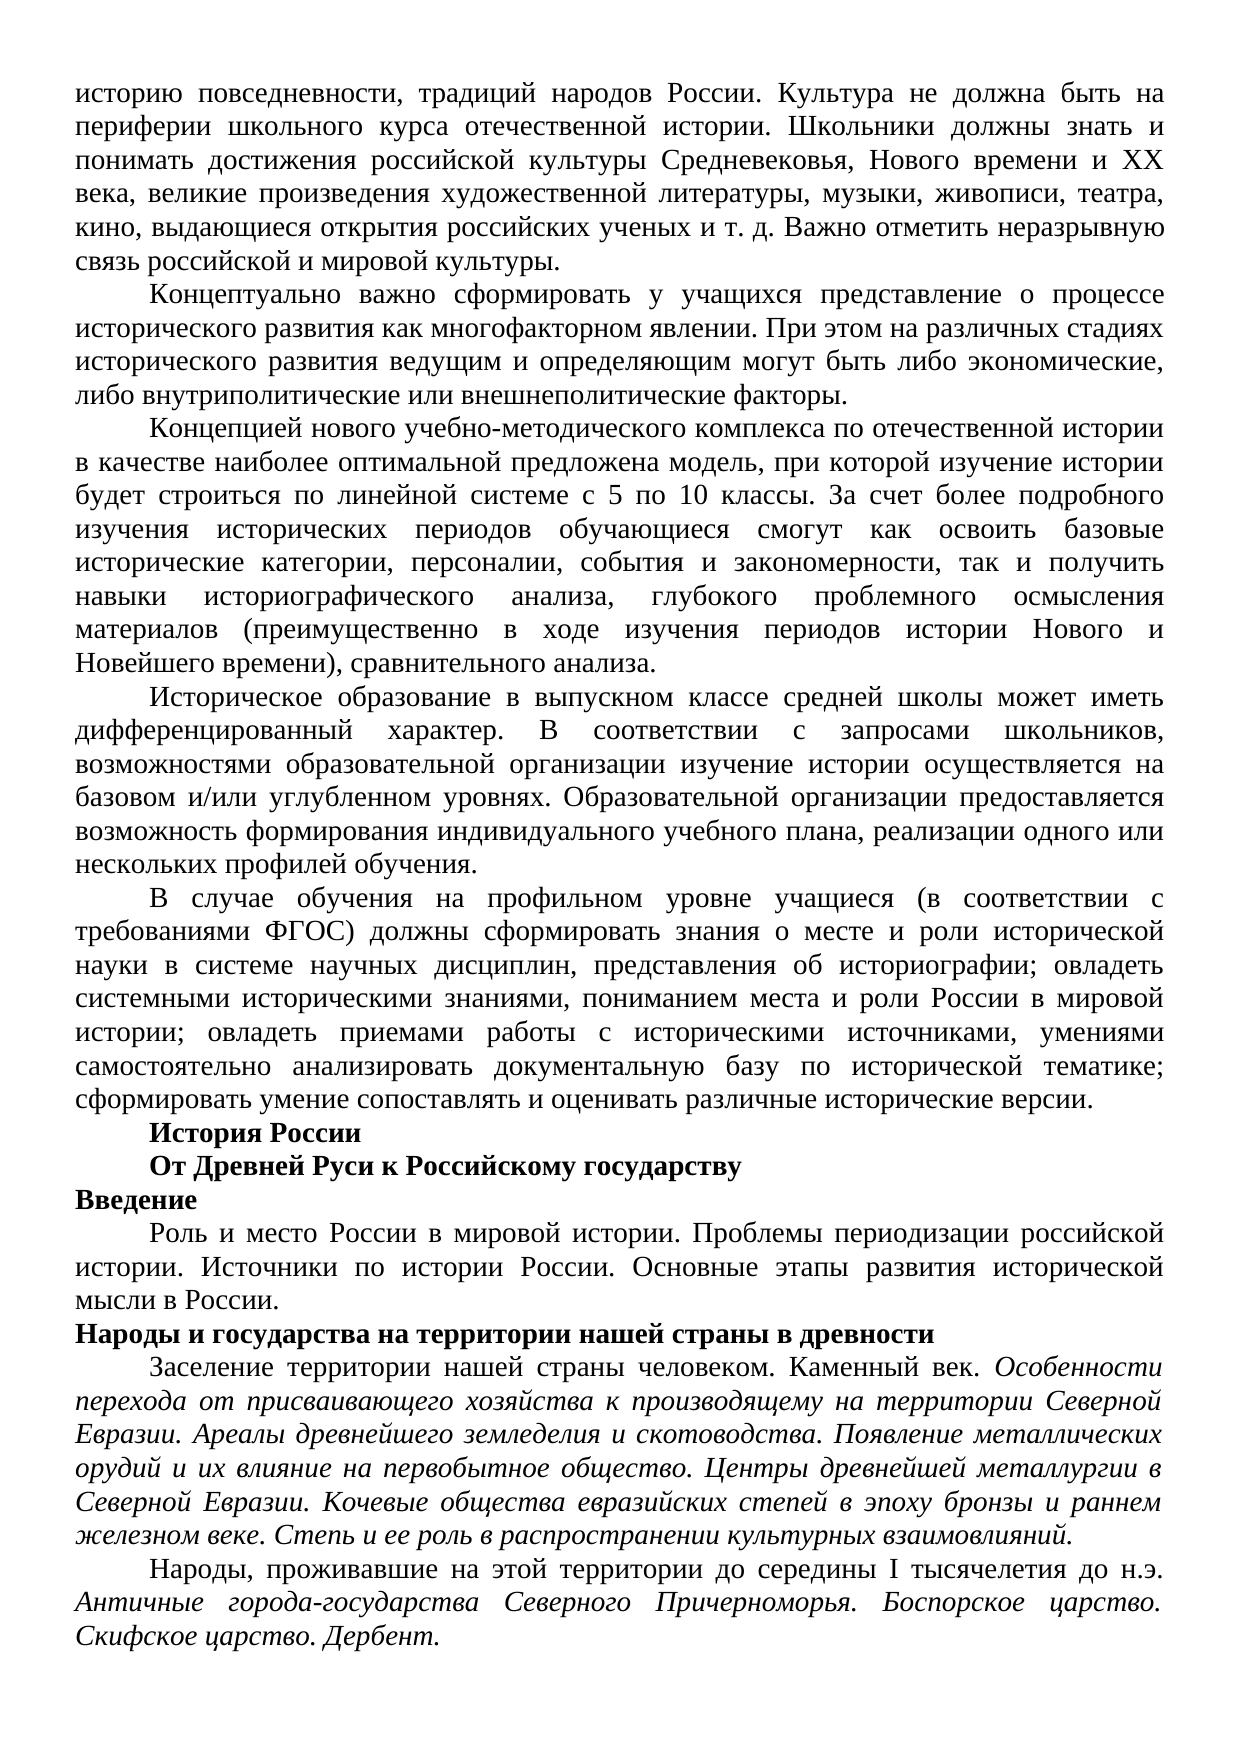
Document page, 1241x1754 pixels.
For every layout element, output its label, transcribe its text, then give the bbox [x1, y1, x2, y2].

text Концепцией нового учебно-методического комплекса по отечественной истории в качестве наиболее оптимальной предложена модель, при которой изучение истории будет строиться по линейной системе с 5 по 10 классы. За счет более подробного изучения исторических периодов обучающиеся смогут как освоить базовые исторические категории, персоналии, события и закономерности, так и получить навыки историографического анализа, глубокого проблемного осмысления материалов (преимущественно в ходе изучения периодов истории Нового и Новейшего времени), сравнительного анализа. [75, 410, 1165, 679]
text Роль и место России в мировой истории. Проблемы периодизации российской истории. Источники по истории России. Основные этапы развития исторической мысли в России. [75, 1215, 1165, 1316]
text От Древней Руси к Российскому государству [75, 1148, 1165, 1182]
text Народы и государства на территории нашей страны в древности [75, 1316, 1165, 1349]
text История России [75, 1115, 1165, 1148]
text Введение [75, 1182, 1165, 1215]
text Заселение территории нашей страны человеком. Каменный век. Особенности перехода от присваивающего хозяйства к производящему на территории Северной Евразии. Ареалы древнейшего земледелия и скотоводства. Появление металлических орудий и их влияние на первобытное общество. Центры древнейшей металлургии в Северной Евразии. Кочевые общества евразийских степей в эпоху бронзы и раннем железном веке. Степь и ее роль в распространении культурных взаимовлияний. [75, 1349, 1165, 1551]
text В случае обучения на профильном уровне учащиеся (в соответствии с требованиями ФГОС) должны сформировать знания о месте и роли исторической науки в системе научных дисциплин, представления об историографии; овладеть системными историческими знаниями, пониманием места и роли России в мировой истории; овладеть приемами работы с историческими источниками, умениями самостоятельно анализировать документальную базу по исторической тематике; сформировать умение сопоставлять и оценивать различные исторические версии. [75, 880, 1165, 1115]
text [75, 75, 1165, 276]
text Концептуально важно сформировать у учащихся представление о процессе исторического развития как многофакторном явлении. При этом на различных стадиях исторического развития ведущим и определяющим могут быть либо экономические, либо внутриполитические или внешнеполитические факторы. [75, 276, 1165, 410]
text Народы, проживавшие на этой территории до середины I тысячелетия до н.э. Античные города-государства Северного Причерноморья. Боспорское царство. Скифское царство. Дербент. [75, 1551, 1165, 1651]
text Историческое образование в выпускном классе средней школы может иметь дифференцированный характер. В соответствии с запросами школьников, возможностями образовательной организации изучение истории осуществляется на базовом и/или углубленном уровнях. Образовательной организации предоставляется возможность формирования индивидуального учебного плана, реализации одного или нескольких профилей обучения. [75, 679, 1165, 880]
